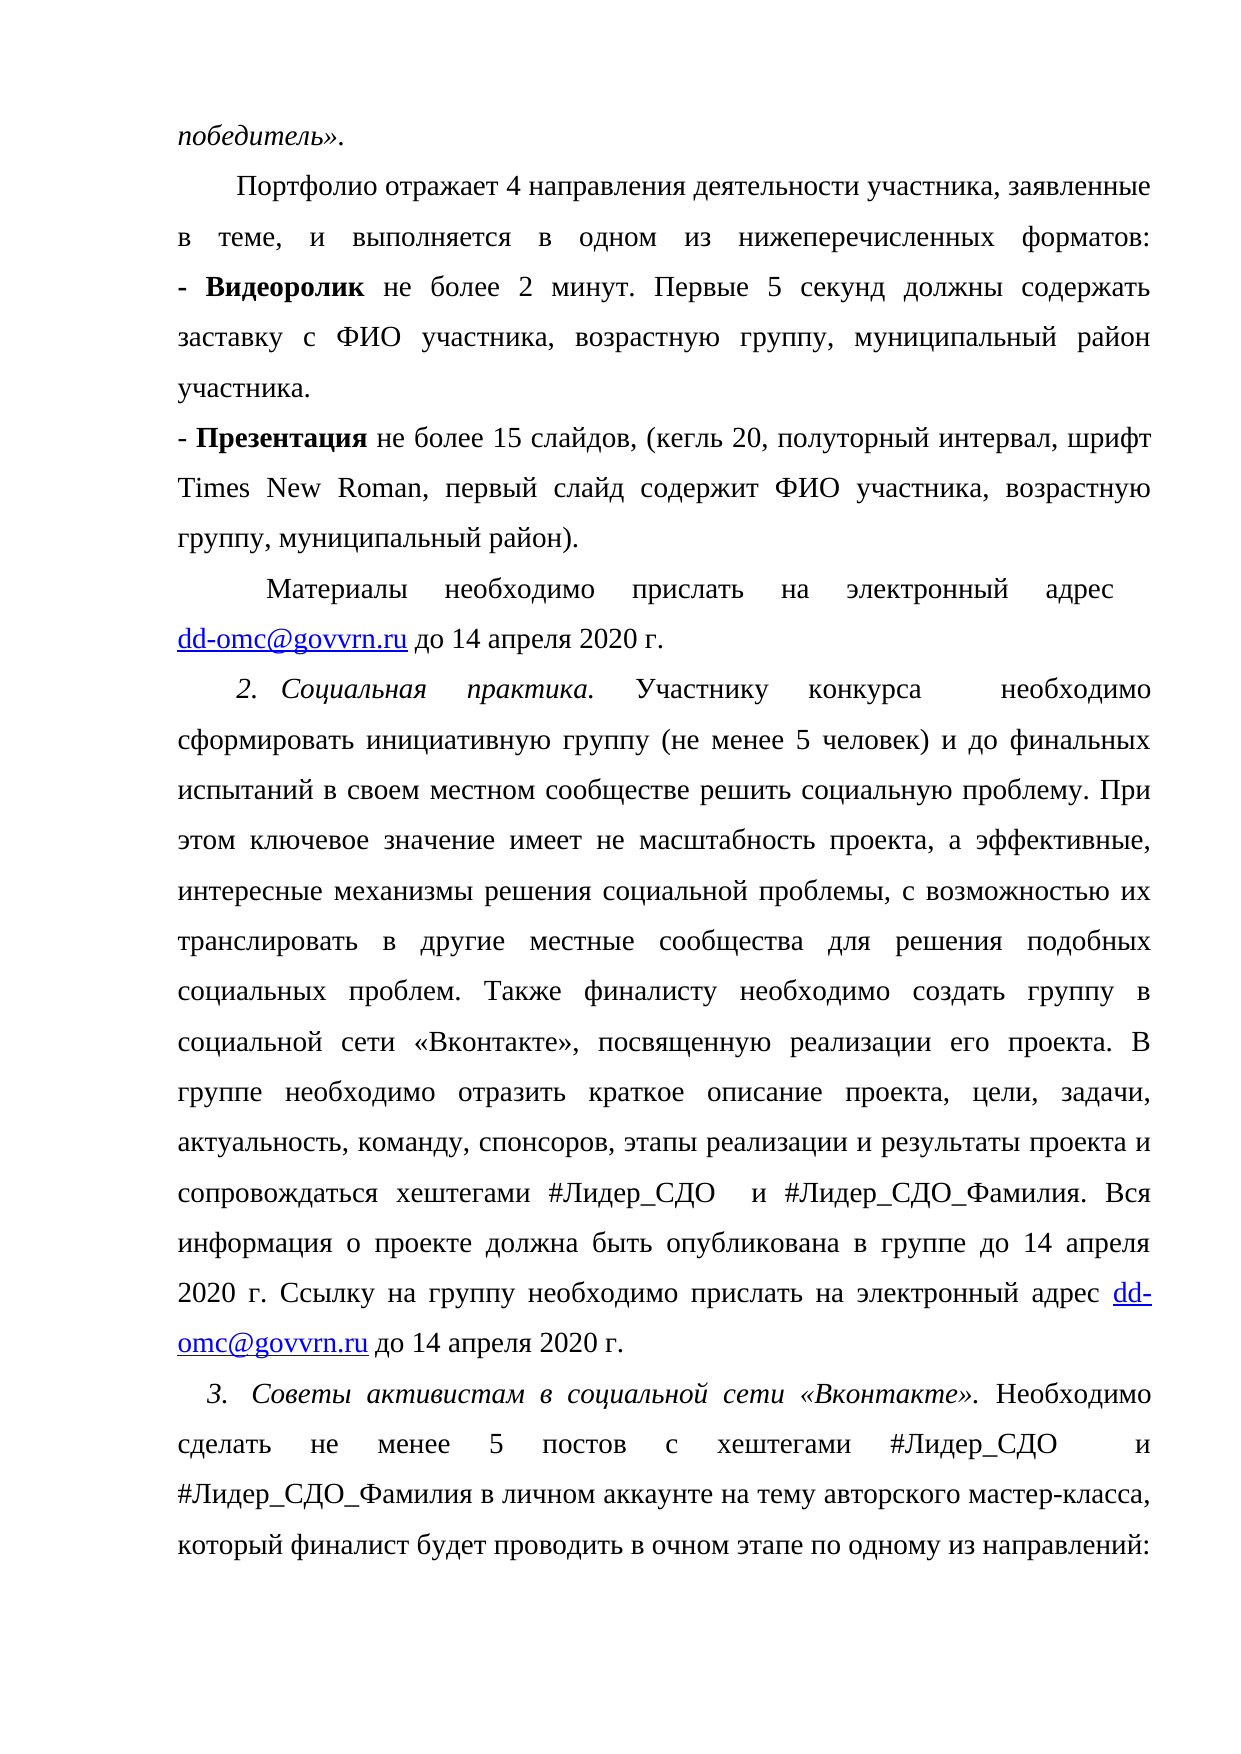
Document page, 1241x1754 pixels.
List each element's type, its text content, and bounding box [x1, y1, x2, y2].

list Социальная практика. Участнику конкурса необходимо сформировать инициативную группу (не менее 5 человек) и до финальных испытаний в своем местном сообществе решить социальную проблему. При этом ключевое значение имеет не масштабность проекта, а эффективные, интересные механизмы решения социальной проблемы, с возможностью их транслировать в другие местные сообщества для решения подобных социальных проблем. Также финалисту необходимо создать группу в социальной сети «Вконтакте», посвященную реализации его проекта. В группе необходимо отразить краткое описание проекта, цели, задачи, актуальность, команду, спонсоров, этапы реализации и результаты проекта и сопровождаться хештегами #Лидер_СДО и #Лидер_СДО_Фамилия. Вся информация о проекте должна быть опубликована в группе до 14 апреля 2020 г. Ссылку на группу необходимо прислать на электронный адрес dd-omc@govvrn.ru до 14 апреля 2020 г. [177, 672, 1152, 1359]
list Советы активистам в социальной сети «Вконтакте». Необходимо сделать не менее 5 постов с хештегами #Лидер_СДО и #Лидер_СДО_Фамилия в личном аккаунте на тему авторского мастер-класса, который финалист будет проводить в очном этапе по одному из направлений: [177, 1376, 1152, 1560]
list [177, 118, 1152, 152]
list Портфолио отражает 4 направления деятельности участника, заявленные в теме, и выполняется в одном из нижеперечисленных форматов: - Видеоролик не более 2 минут. Первые 5 секунд должны содержать заставку с ФИО участника, возрастную группу, муниципальный район участника. - Презентация не более 15 слайдов, (кегль 20, полуторный интервал, шрифт Times New Roman, первый слайд содержит ФИО участника, возрастную группу, муниципальный район). Материалы необходимо прислать на электронный адрес dd-omc@govvrn.ru до 14 апреля 2020 г. [177, 168, 1152, 655]
